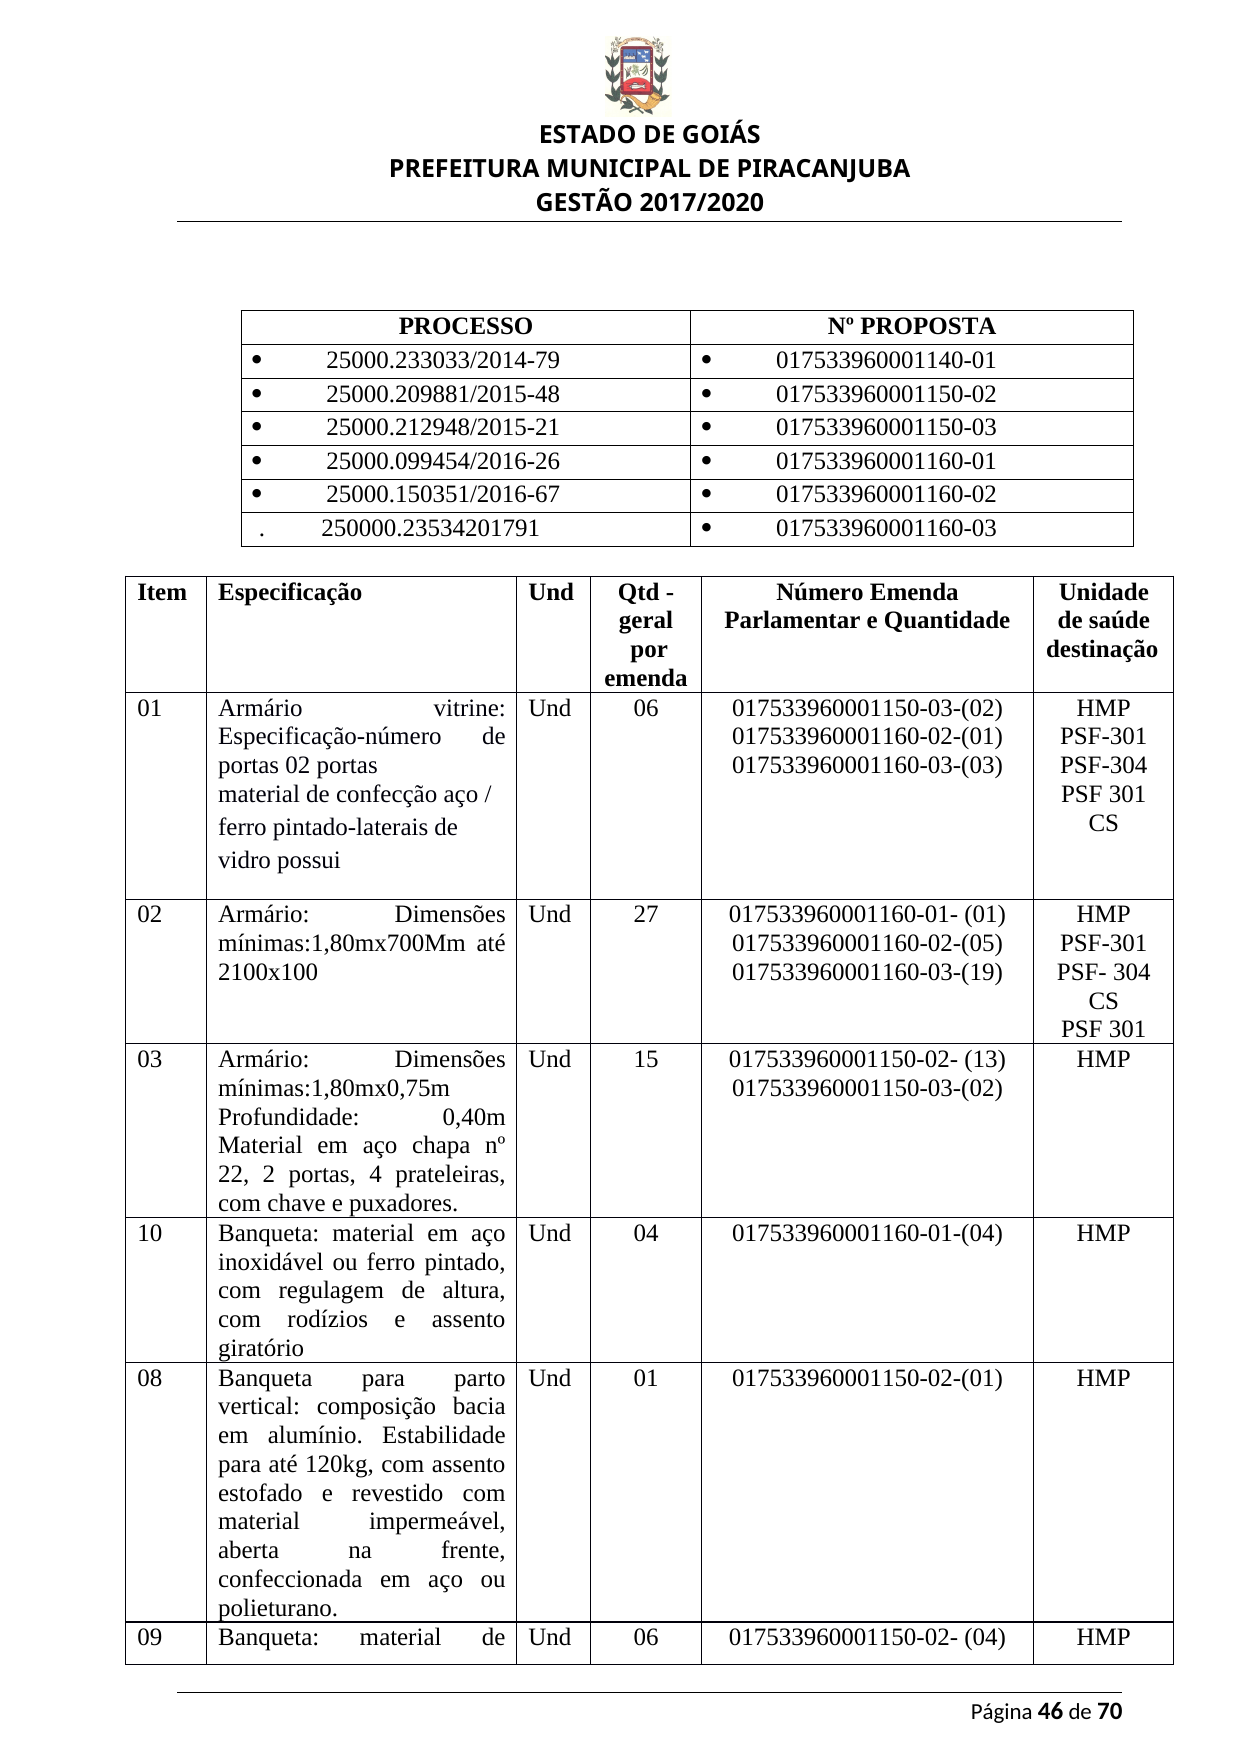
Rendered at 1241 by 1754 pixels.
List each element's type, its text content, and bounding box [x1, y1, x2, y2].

table_cell 15 [591, 1044, 701, 1217]
table_cell 017533960001160-01-(04) [702, 1218, 1033, 1362]
table_cell Armário vitrine: Especificação-número de portas 02 portas material de confecção aço / ferro pintado-laterais de vidro possui [207, 693, 516, 898]
table_cell 017533960001150-02 [691, 379, 1133, 411]
table_cell HMP PSF-301 PSF-304 PSF 301 CS [1034, 693, 1173, 898]
table_header Item [126, 577, 206, 692]
table_cell 08 [126, 1363, 206, 1621]
table_cell Und [517, 1623, 590, 1664]
table_cell HMP [1034, 1623, 1173, 1664]
table_cell 03 [126, 1044, 206, 1217]
table_cell 017533960001150-02-(01) [702, 1363, 1033, 1621]
table_cell 06 [591, 1623, 701, 1664]
table_header PROCESSO [242, 311, 690, 344]
table_cell HMP [1034, 1363, 1173, 1621]
table_cell 25000.233033/2014-79 [242, 345, 690, 378]
table_cell 06 [591, 693, 701, 898]
table_cell 04 [591, 1218, 701, 1362]
table_cell Banqueta para parto vertical: composição bacia em alumínio. Estabilidade para até 120kg, com assento estofado e revestido com material impermeável, aberta na frente, confeccionada em aço ou polieturano. [207, 1363, 516, 1621]
table_cell Und [517, 1044, 590, 1217]
table_cell . 250000.23534201791 [242, 513, 690, 546]
table_header Und [517, 577, 590, 692]
table_header Unidade de saúde destinação [1034, 577, 1173, 692]
table_cell Armário: Dimensões mínimas:1,80mx0,75m Profundidade: 0,40m Material em aço chapa nº 22, 2 portas, 4 prateleiras, com chave e puxadores. [207, 1044, 516, 1217]
table_cell 27 [591, 900, 701, 1043]
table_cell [207, 1623, 516, 1664]
table_header Nº PROPOSTA [691, 311, 1133, 344]
table_cell 017533960001150-02- (13) 017533960001150-03-(02) [702, 1044, 1033, 1217]
table_cell 017533960001140-01 [691, 345, 1133, 378]
table_cell Armário: Dimensões mínimas:1,80mx700Mm até 2100x100 [207, 900, 516, 1043]
table_cell 25000.209881/2015-48 [242, 379, 690, 411]
table_cell 25000.099454/2016-26 [242, 446, 690, 478]
table_cell 017533960001160-02 [691, 480, 1133, 512]
table_cell 01 [591, 1363, 701, 1621]
table_cell 017533960001160-01 [691, 446, 1133, 478]
table_header Especificação [207, 577, 516, 692]
table_cell 25000.150351/2016-67 [242, 480, 690, 512]
table_cell HMP [1034, 1218, 1173, 1362]
table_cell 25000.212948/2015-21 [242, 412, 690, 445]
table_cell 017533960001150-03 [691, 412, 1133, 445]
table_cell Banqueta: material em aço inoxidável ou ferro pintado, com regulagem de altura, com rodízios e assento giratório [207, 1218, 516, 1362]
table_cell 017533960001160-03 [691, 513, 1133, 546]
table_cell 01 [126, 693, 206, 898]
table_cell 017533960001150-03-(02) 017533960001160-02-(01) 017533960001160-03-(03) [702, 693, 1033, 898]
table_cell 09 [126, 1623, 206, 1664]
table_cell 017533960001160-01- (01) 017533960001160-02-(05) 017533960001160-03-(19) [702, 900, 1033, 1043]
table_cell Und [517, 693, 590, 898]
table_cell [702, 1623, 1033, 1664]
table_cell 10 [126, 1218, 206, 1362]
table_cell Und [517, 900, 590, 1043]
table_header Qtd - geral por emenda [591, 577, 701, 692]
picture [605, 36, 672, 117]
table_cell Und [517, 1218, 590, 1362]
table_header Número Emenda Parlamentar e Quantidade [702, 577, 1033, 692]
table_cell 02 [126, 900, 206, 1043]
table_cell HMP [1034, 1044, 1173, 1217]
table_cell HMP PSF-301 PSF- 304 CS PSF 301 [1034, 900, 1173, 1043]
table_cell Und [517, 1363, 590, 1621]
